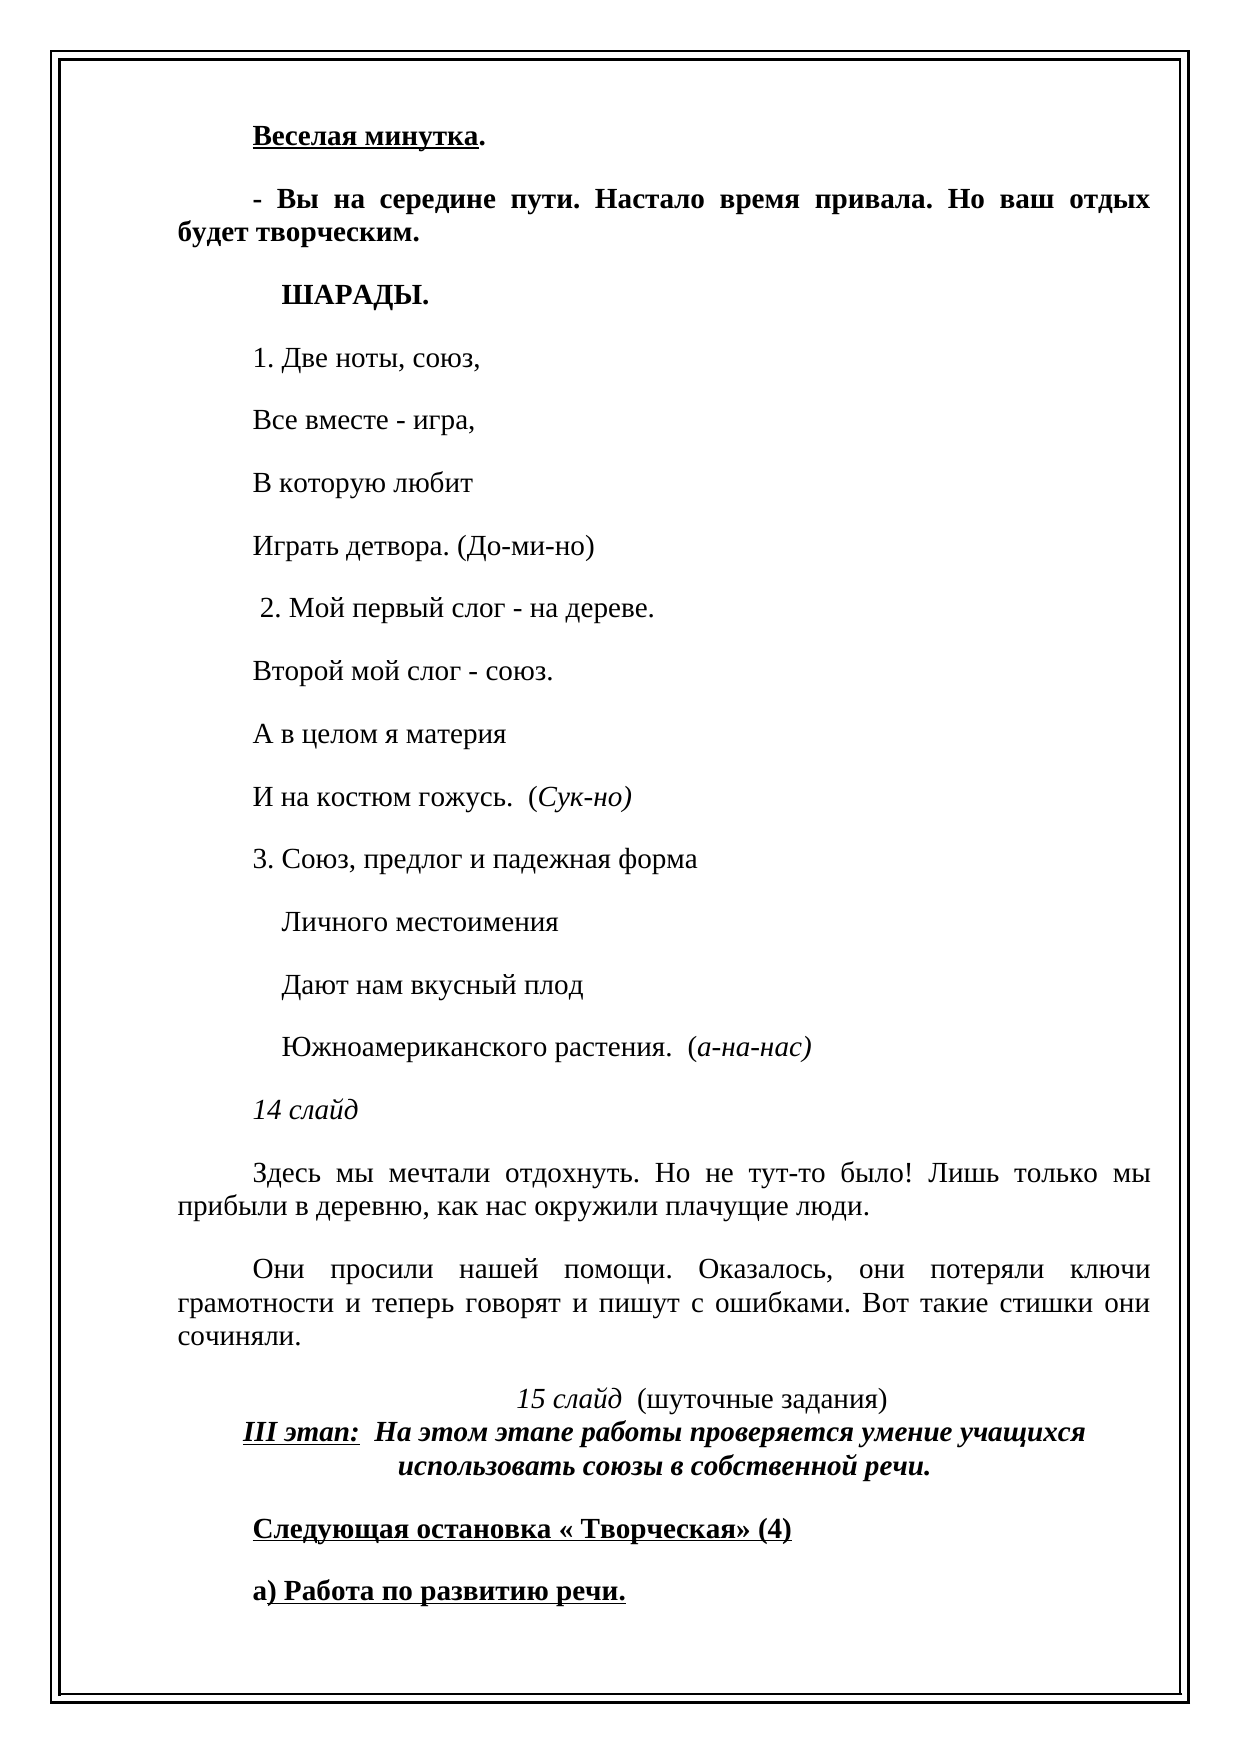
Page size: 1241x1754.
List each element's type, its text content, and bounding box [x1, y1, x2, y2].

text Южноамериканского растения. (а-на-нас) [177, 1029, 1152, 1063]
text 14 слайд [177, 1092, 1152, 1126]
text А в целом я материя [177, 716, 1152, 749]
text Следующая остановка « Творческая» (4) [177, 1511, 1152, 1544]
text 2. Мой первый слог - на дереве. [177, 591, 1152, 624]
text Веселая минутка. [177, 118, 1152, 152]
text 1. Две ноты, союз, [177, 340, 1152, 373]
text Они просили нашей помощи. Оказалось, они потеряли ключи грамотности и теперь говорят и пишут с ошибками. Вот такие стишки они сочиняли. [177, 1251, 1152, 1352]
text 3. Союз, предлог и падежная форма [177, 841, 1152, 875]
text Дают нам вкусный плод [177, 967, 1152, 1000]
text Все вместе - игра, [177, 402, 1152, 436]
text Здесь мы мечтали отдохнуть. Но не тут-то было! Лишь только мы прибыли в деревню, как нас окружили плачущие люди. [177, 1155, 1152, 1222]
text Второй мой слог - союз. [177, 653, 1152, 687]
text ШАРАДЫ. [177, 277, 1152, 311]
text Играть детвора. (До-ми-но) [177, 528, 1152, 561]
text 15 слайд (шуточные задания) III этап: На этом этапе работы проверяется умение учащихся использовать союзы в собственной речи. [177, 1381, 1152, 1482]
text И на костюм гожусь. (Сук-но) [177, 779, 1152, 812]
text а) Работа по развитию речи. [177, 1573, 1152, 1607]
text В которую любит [177, 465, 1152, 499]
text - Вы на середине пути. Настало время привала. Но ваш отдых будет творческим. [177, 181, 1152, 248]
text Личного местоимения [177, 904, 1152, 938]
